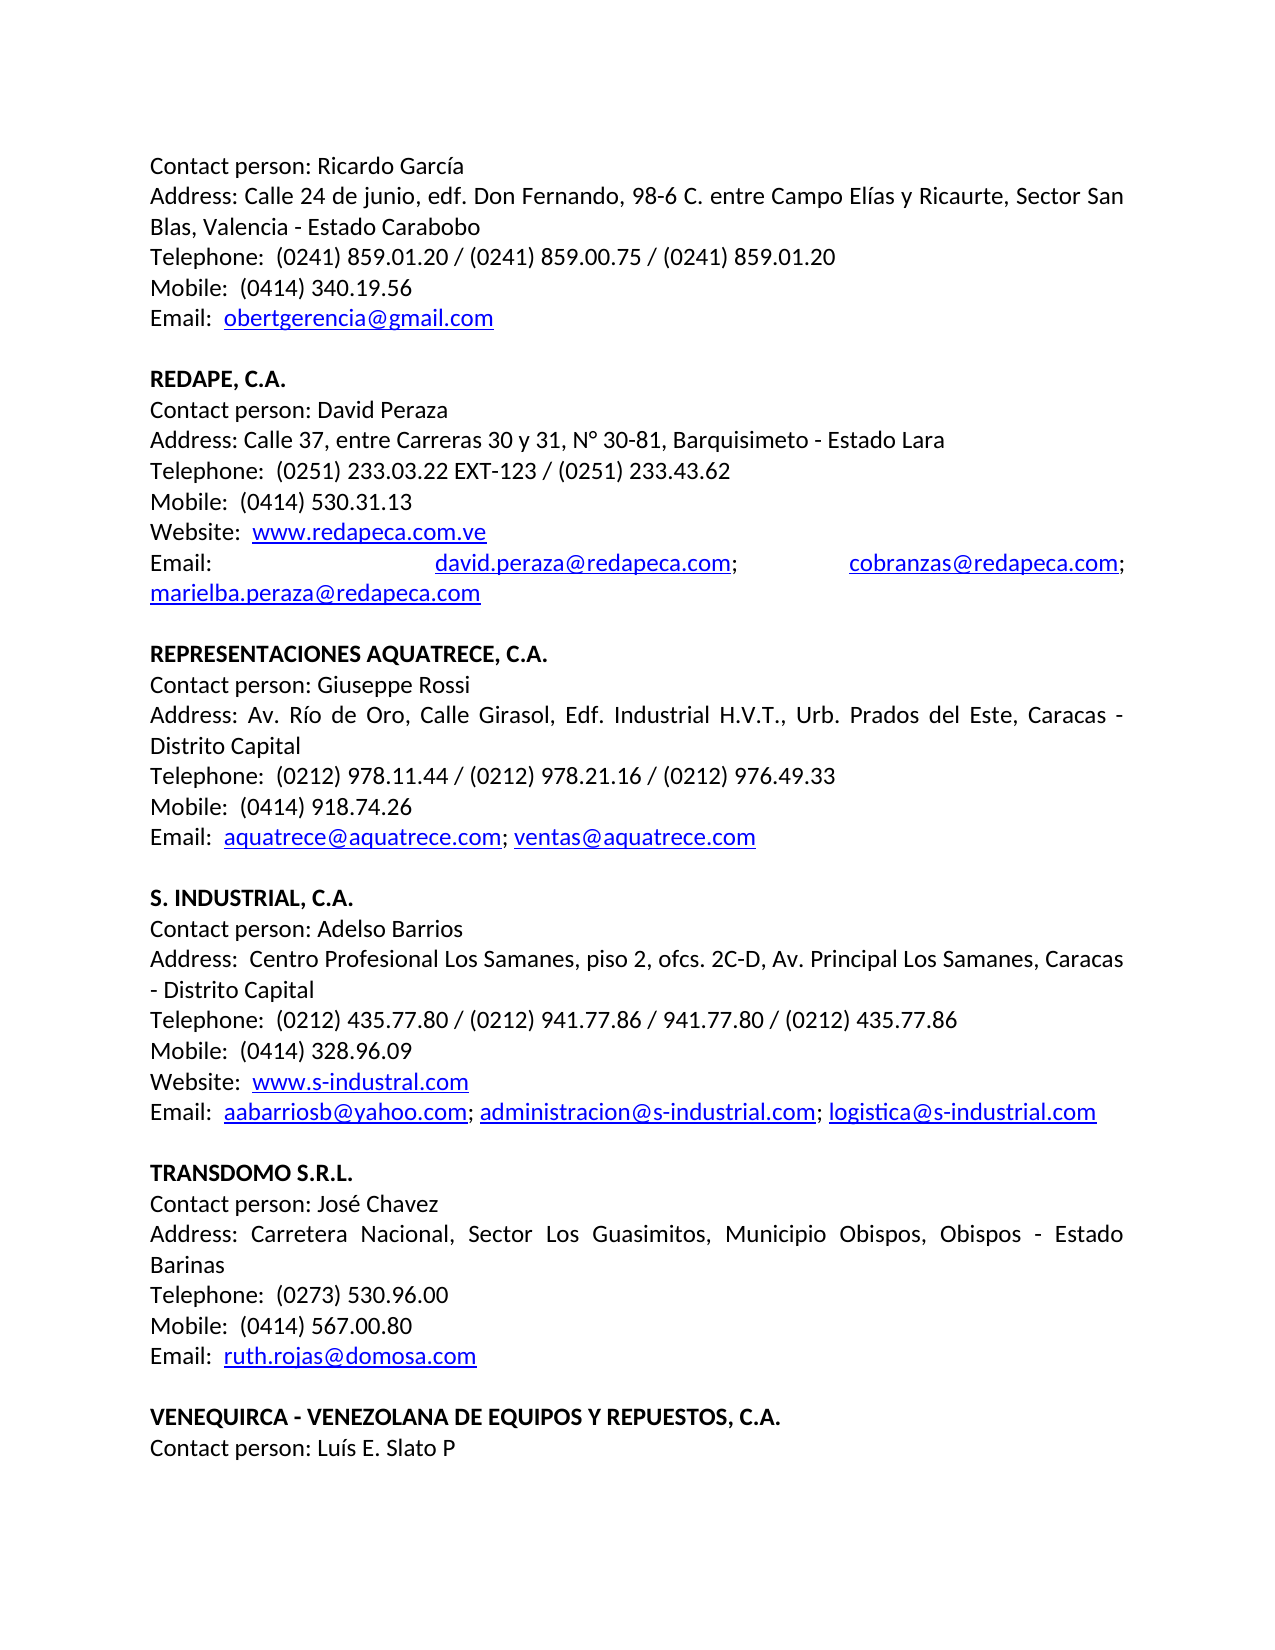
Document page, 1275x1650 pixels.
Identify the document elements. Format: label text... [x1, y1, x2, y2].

text Email: obertgerencia@gmail.com [150, 303, 1125, 333]
text Website: www.redapeca.com.ve [150, 516, 1125, 547]
text Mobile: (0414) 530.31.13 [150, 486, 1125, 516]
text Contact person: Adelso Barrios [150, 913, 1125, 943]
text REDAPE, C.A. [150, 364, 1125, 394]
text Mobile: (0414) 918.74.26 [150, 791, 1125, 821]
text Contact person: Luís E. Slato P [150, 1432, 1125, 1462]
text Telephone: (0241) 859.01.20 / (0241) 859.00.75 / (0241) 859.01.20 [150, 242, 1125, 272]
text Mobile: (0414) 340.19.56 [150, 272, 1125, 303]
text Email: aquatrece@aquatrece.com; ventas@aquatrece.com [150, 821, 1125, 852]
text Email: david.peraza@redapeca.com; cobranzas@redapeca.com; marielba.peraza@redapeca.com [150, 547, 1125, 608]
text Telephone: (0212) 435.77.80 / (0212) 941.77.86 / 941.77.80 / (0212) 435.77.86 [150, 1004, 1125, 1035]
text TRANSDOMO S.R.L. [150, 1157, 1125, 1188]
text Email: ruth.rojas@domosa.com [150, 1340, 1125, 1371]
text Mobile: (0414) 328.96.09 [150, 1035, 1125, 1066]
text Contact person: Ricardo García [150, 150, 1125, 181]
text Telephone: (0251) 233.03.22 EXT-123 / (0251) 233.43.62 [150, 455, 1125, 486]
text Address: Centro Profesional Los Samanes, piso 2, ofcs. 2C-D, Av. Principal Los Samanes, Caracas - Distrito Capital [150, 943, 1125, 1004]
text Contact person: Giuseppe Rossi [150, 669, 1125, 699]
text Address: Av. Río de Oro, Calle Girasol, Edf. Industrial H.V.T., Urb. Prados del Este, Caracas - Distrito Capital [150, 699, 1125, 760]
text Telephone: (0212) 978.11.44 / (0212) 978.21.16 / (0212) 976.49.33 [150, 760, 1125, 791]
text Website: www.s-industral.com [150, 1066, 1125, 1096]
text Contact person: David Peraza [150, 394, 1125, 425]
text Contact person: José Chavez [150, 1188, 1125, 1218]
text VENEQUIRCA - VENEZOLANA DE EQUIPOS Y REPUESTOS, C.A. [150, 1401, 1125, 1432]
text Address: Calle 37, entre Carreras 30 y 31, N° 30-81, Barquisimeto - Estado Lara [150, 425, 1125, 455]
text S. INDUSTRIAL, C.A. [150, 882, 1125, 913]
text Email: aabarriosb@yahoo.com; administracion@s-industrial.com; logistica@s-industrial.com [150, 1096, 1125, 1127]
text REPRESENTACIONES AQUATRECE, C.A. [150, 638, 1125, 669]
text Address: Calle 24 de junio, edf. Don Fernando, 98-6 C. entre Campo Elías y Ricaurte, Sector San Blas, Valencia - Estado Carabobo [150, 181, 1125, 242]
text Mobile: (0414) 567.00.80 [150, 1310, 1125, 1340]
text Telephone: (0273) 530.96.00 [150, 1279, 1125, 1310]
text Address: Carretera Nacional, Sector Los Guasimitos, Municipio Obispos, Obispos - Estado Barinas [150, 1218, 1125, 1279]
